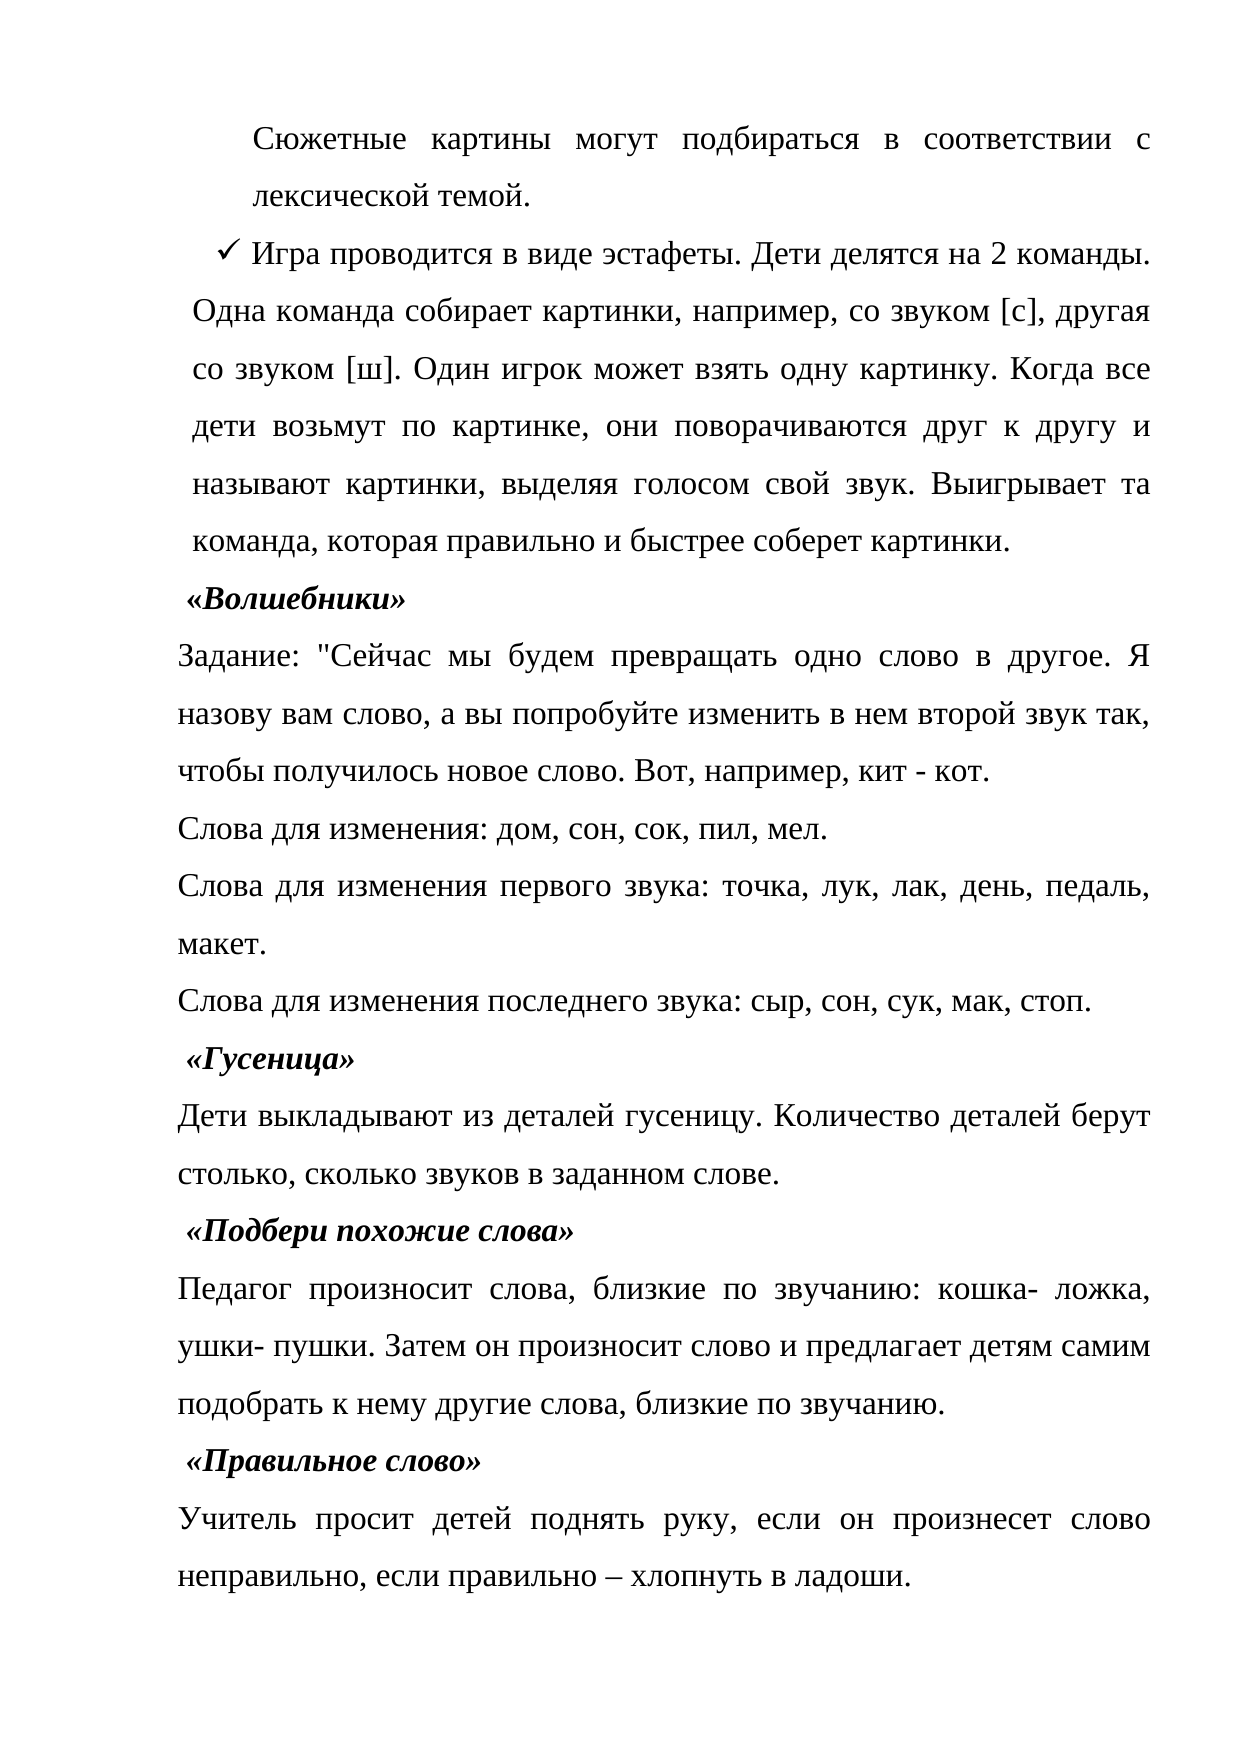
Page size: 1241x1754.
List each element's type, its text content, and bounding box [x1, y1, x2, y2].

text Учитель просит детей поднять руку, если он произнесет слово неправильно, если правильно – хлопнуть в ладоши. [177, 1498, 1152, 1594]
text «Правильное слово» [177, 1441, 1152, 1479]
list Игра проводится в виде эстафеты. Дети делятся на 2 команды. Одна команда собирает картинки, например, со звуком [с], другая со звуком [ш]. Один игрок может взять одну картинку. Когда все дети возьмут по картинке, они поворачиваются друг к другу и называют картинки, выделяя голосом свой звук. Выигрывает та команда, которая правильно и быстрее соберет картинки. [192, 233, 1152, 559]
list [215, 118, 1152, 214]
text «Подбери похожие слова» [177, 1211, 1152, 1249]
text Задание: "Сейчас мы будем превращать одно слово в другое. Я назову вам слово, а вы попробуйте изменить в нем второй звук так, чтобы получилось новое слово. Вот, например, кит - кот. [177, 636, 1152, 789]
text Слова для изменения первого звука: точка, лук, лак, день, педаль, макет. [177, 866, 1152, 961]
text «Гусеница» [177, 1038, 1152, 1076]
text «Волшебники» [177, 578, 1152, 616]
text Слова для изменения: дом, сон, сок, пил, мел. [177, 808, 1152, 846]
text Слова для изменения последнего звука: сыр, сон, сук, мак, стоп. [177, 981, 1152, 1019]
text Педагог произносит слова, близкие по звучанию: кошка- ложка, ушки- пушки. Затем он произносит слово и предлагает детям самим подобрать к нему другие слова, близкие по звучанию. [177, 1268, 1152, 1421]
text Дети выкладывают из деталей гусеницу. Количество деталей берут столько, сколько звуков в заданном слове. [177, 1096, 1152, 1191]
